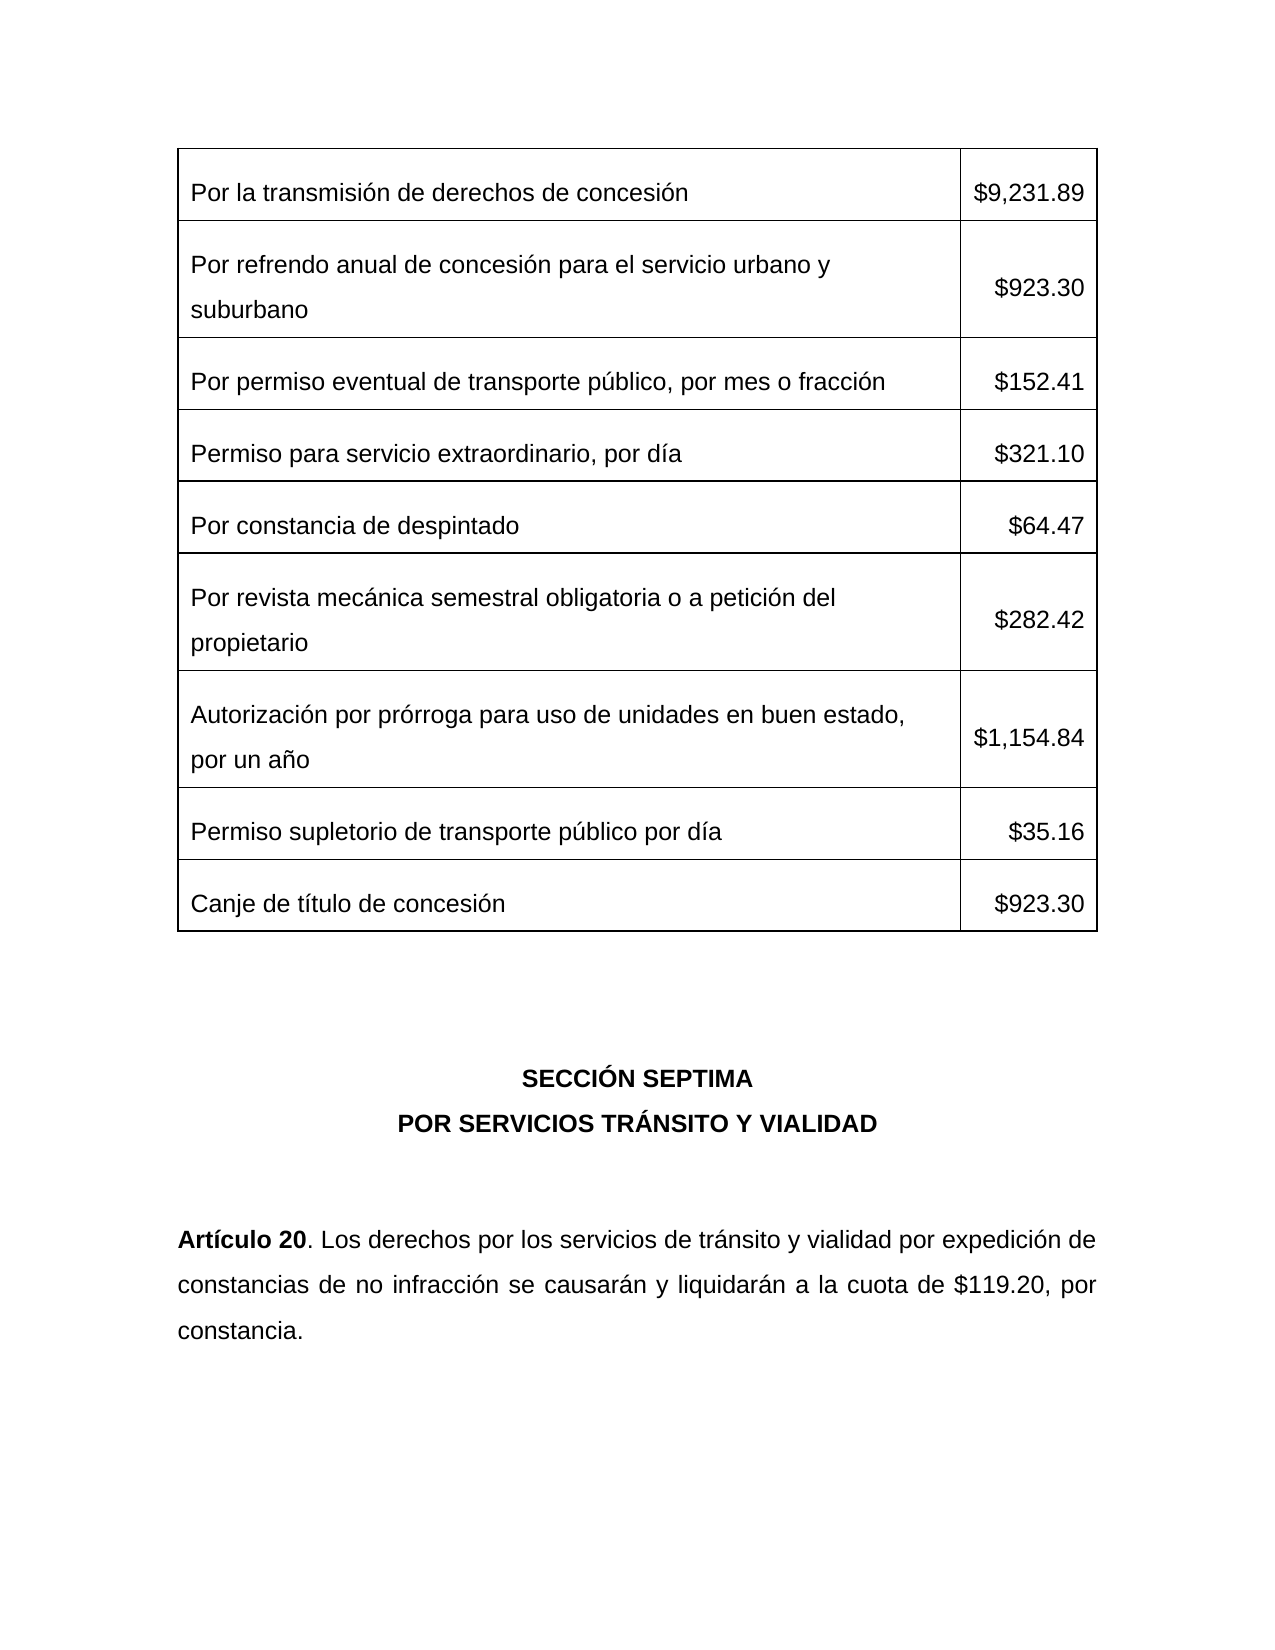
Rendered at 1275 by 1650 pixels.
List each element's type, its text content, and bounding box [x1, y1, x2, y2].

table_cell Por constancia de despintado [179, 482, 960, 552]
text Artículo 20. Los derechos por los servicios de tránsito y vialidad por expedición de constancias de no infracción se causarán y liquidarán a la cuota de $119.20, por constancia. [177, 1208, 1098, 1344]
table_cell Por revista mecánica semestral obligatoria o a petición del propietario [179, 554, 960, 669]
table_cell Por refrendo anual de concesión para el servicio urbano y suburbano [179, 221, 960, 337]
table_cell Permiso para servicio extraordinario, por día [179, 410, 960, 480]
table_cell $923.30 [961, 860, 1096, 930]
text SECCIÓN SEPTIMA POR SERVICIOS TRÁNSITO Y VIALIDAD [177, 1048, 1098, 1138]
table_cell $9,231.89 [961, 149, 1096, 219]
table_cell Permiso supletorio de transporte público por día [179, 788, 960, 858]
table_cell $152.41 [961, 338, 1096, 408]
table_cell $64.47 [961, 482, 1096, 552]
table_cell $35.16 [961, 788, 1096, 858]
table_cell $1,154.84 [961, 671, 1096, 787]
table_cell Por la transmisión de derechos de concesión [179, 149, 960, 219]
table_cell Por permiso eventual de transporte público, por mes o fracción [179, 338, 960, 408]
table_cell $282.42 [961, 554, 1096, 669]
table_cell $923.30 [961, 221, 1096, 337]
table_cell Autorización por prórroga para uso de unidades en buen estado, por un año [179, 671, 960, 787]
table_cell Canje de título de concesión [179, 860, 960, 930]
table_cell $321.10 [961, 410, 1096, 480]
